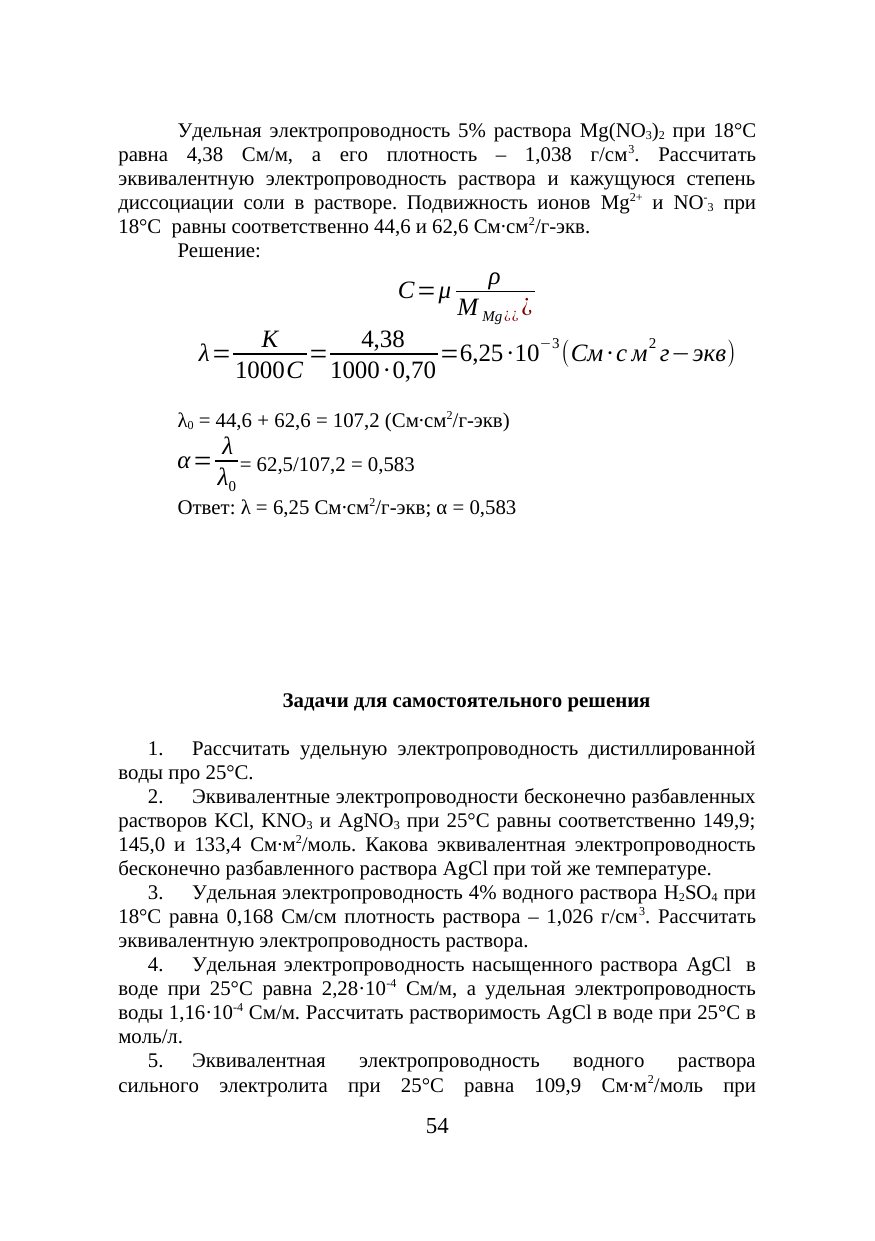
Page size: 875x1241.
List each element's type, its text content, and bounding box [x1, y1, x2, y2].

list Эквивалентные электропроводности бесконечно разбавленных растворов KCl, KNO3 и AgNO3 при 25°С равны соответственно 149,9; 145,0 и 133,4 См∙м2/моль. Какова эквивалентная электропроводность бесконечно разбавленного раствора AgCl при той же температуре. [118, 784, 756, 880]
list Удельная электропроводность 4% водного раствора H2SO4 при 18°С равна 0,168 См/см плотность раствора – 1,026 г/см3. Рассчитать эквивалентную электропроводность раствора. [118, 880, 756, 952]
text Задачи для самостоятельного решения [118, 687, 756, 712]
text Ответ: λ = 6,25 См∙см2/г-экв; α = 0,583 [118, 495, 756, 519]
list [118, 1048, 756, 1097]
text λ0 = 44,6 + 62,6 = 107,2 (См∙см2/г-экв) [118, 408, 756, 432]
text Удельная электропроводность 5% раствора Mg(NO3)2 при 18°С равна 4,38 См/м, а его плотность – 1,038 г/см3. Рассчитать эквивалентную электропроводность раствора и кажущуюся степень диссоциации соли в растворе. Подвижность ионов Mg2+ и NO-3 при 18°С равны соответственно 44,6 и 62,6 См∙см2/г-экв. [118, 118, 756, 238]
text = 62,5/107,2 = 0,583 [118, 432, 756, 495]
list Удельная электропроводность насыщенного раствора AgCl в воде при 25°С равна 2,28·10-4 См/м, а удельная электропроводность воды 1,16·10-4 См/м. Рассчитать растворимость AgCl в воде при 25°С в моль/л. [118, 952, 756, 1048]
list Рассчитать удельную электропроводность дистиллированной воды про 25°С. [118, 736, 756, 784]
text Решение: [118, 238, 756, 262]
